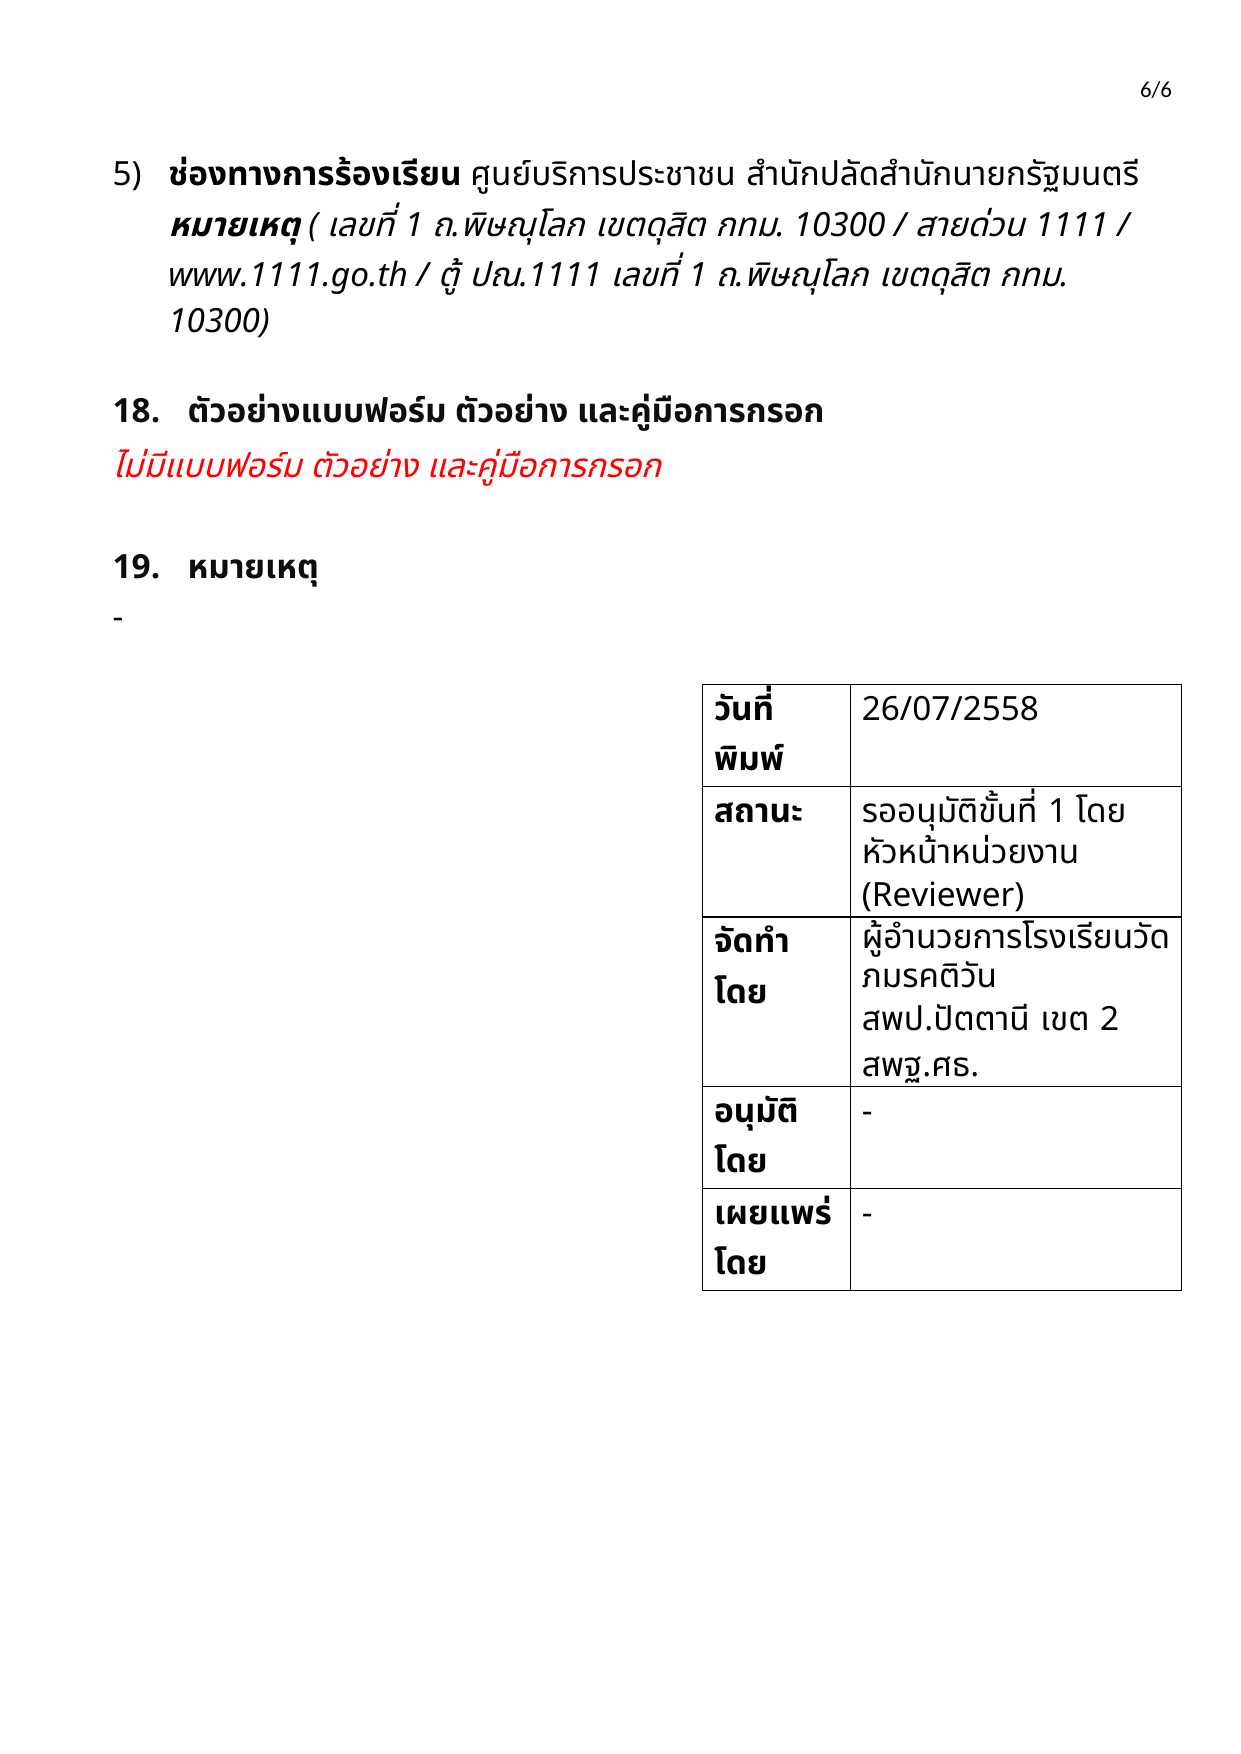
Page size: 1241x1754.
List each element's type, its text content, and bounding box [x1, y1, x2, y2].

text - [112, 593, 1172, 638]
table_cell ผู้อำนวยการโรงเรียนวัดภมรคติวัน สพป.ปัตตานี เขต 2 สพฐ.ศธ. [851, 918, 1181, 1086]
table_cell จัดทำโดย [703, 918, 850, 1086]
table_cell เผยแพร่โดย [703, 1189, 850, 1290]
table_header 26/07/2558 [851, 685, 1181, 786]
table_cell รออนุมัติขั้นที่ 1 โดยหัวหน้าหน่วยงาน (Reviewer) [851, 787, 1181, 916]
table_header ไม่มีแบบฟอร์ม ตัวอย่าง และคู่มือการกรอก [101, 438, 1161, 497]
table_cell - [851, 1189, 1181, 1290]
table_cell - [851, 1087, 1181, 1188]
table_cell อนุมัติโดย [703, 1087, 850, 1188]
table_header วันที่พิมพ์ [703, 685, 850, 786]
list หมายเหตุ [112, 542, 1172, 593]
table_cell สถานะ [703, 787, 850, 916]
table_cell 5) [101, 150, 157, 342]
table_cell ช่องทางการร้องเรียน ศูนย์บริการประชาชน สำนักปลัดสำนักนายกรัฐมนตรี หมายเหตุ ( เลขที่ 1 ถ.พิษณุโลก เขตดุสิต กทม. 10300 / สายด่วน 1111 / www.1111.go.th / ตู้ ปณ.1111 เลขที่ 1 ถ.พิษณุโลก เขตดุสิต กทม. 10300) [157, 150, 1161, 342]
list ตัวอย่างแบบฟอร์ม ตัวอย่าง และคู่มือการกรอก [112, 387, 1172, 438]
